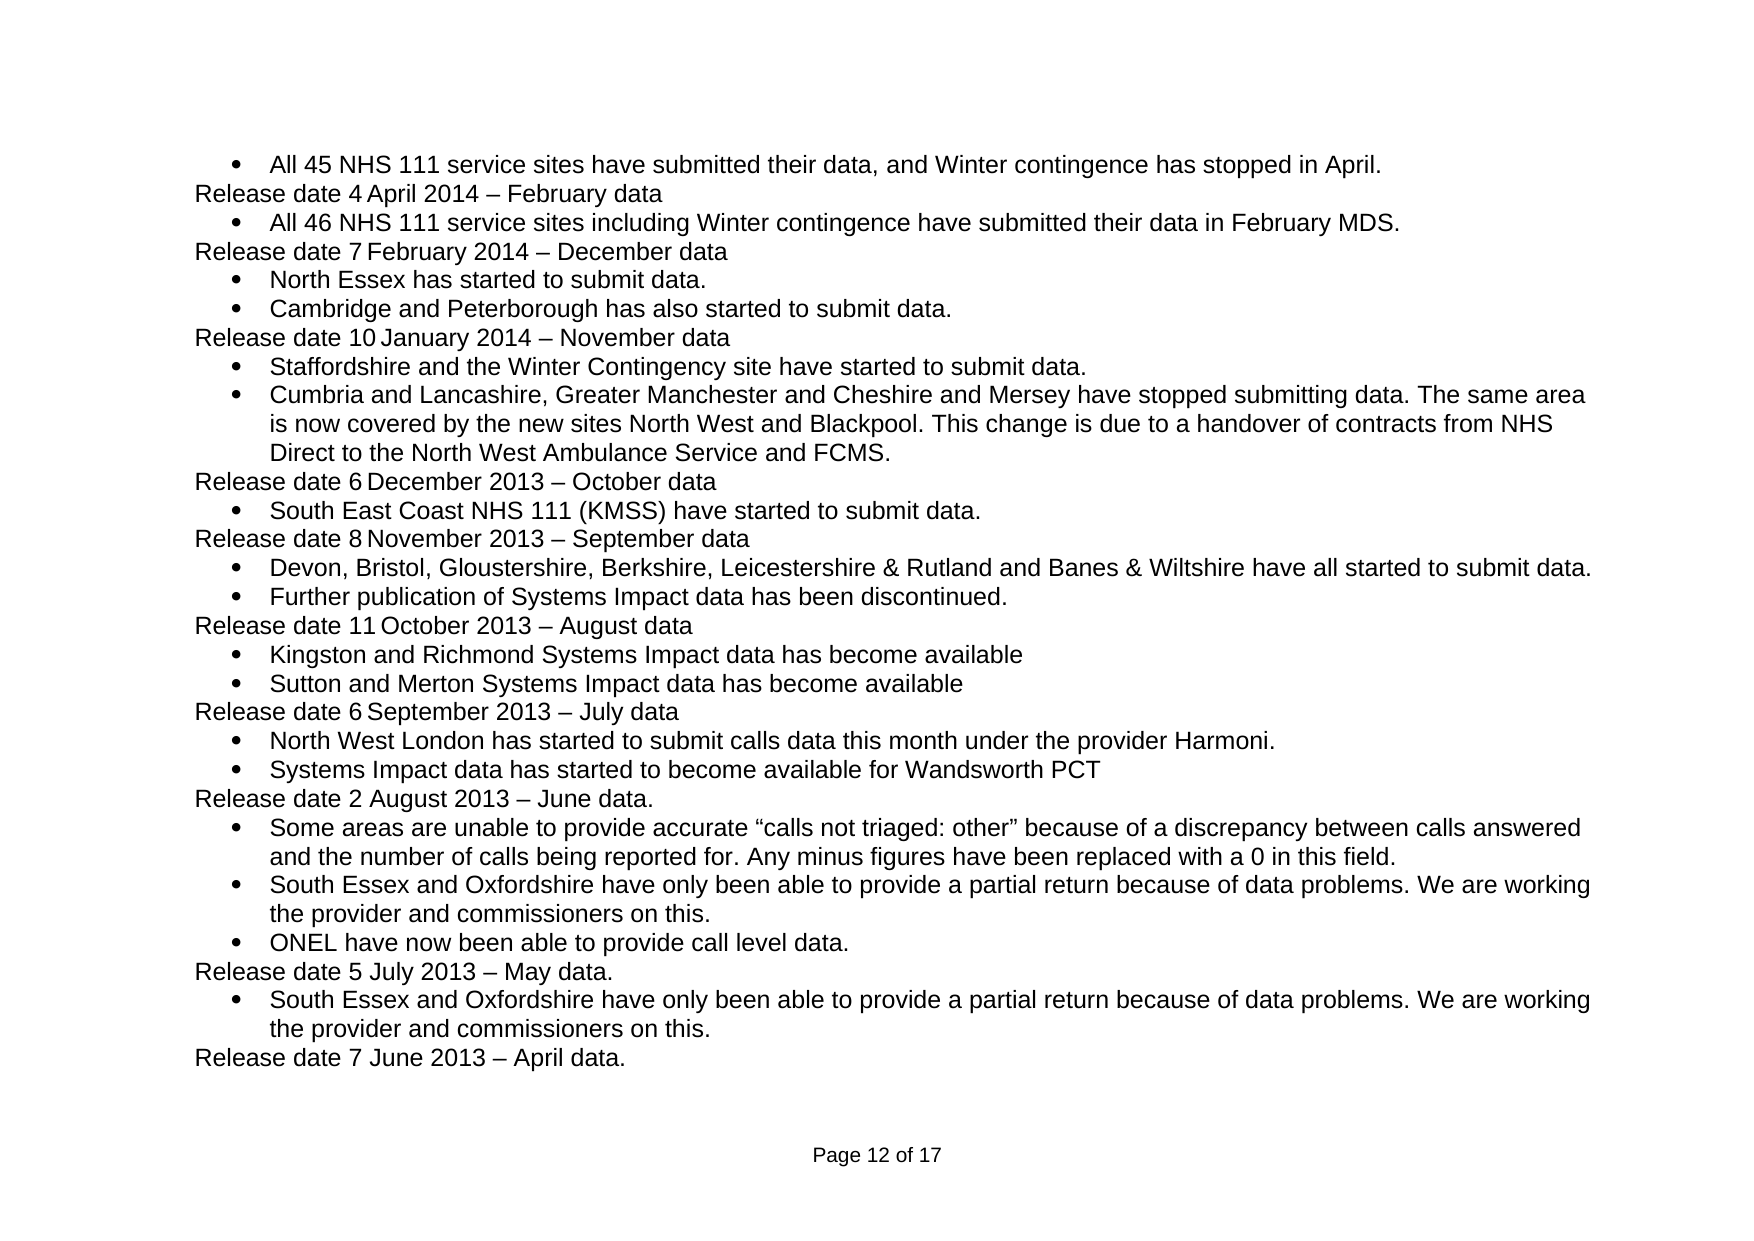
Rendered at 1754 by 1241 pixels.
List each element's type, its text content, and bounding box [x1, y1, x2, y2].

list All 45 NHS 111 service sites have submitted their data, and Winter contingence has stopped in April. [232, 150, 1604, 179]
list Further publication of Systems Impact data has been discontinued. [232, 582, 1604, 611]
list Kingston and Richmond Systems Impact data has become available [232, 640, 1604, 668]
list South East Coast NHS 111 (KMSS) have started to submit data. [232, 496, 1604, 524]
text Release date 7 June 2013 – April data. [194, 1043, 1604, 1072]
text Release date 7 February 2014 – December data [194, 236, 1604, 265]
text Release date 11 October 2013 – August data [194, 611, 1604, 640]
list North Essex has started to submit data. [232, 265, 1604, 294]
list Staffordshire and the Winter Contingency site have started to submit data. [232, 352, 1604, 381]
list Some areas are unable to provide accurate “calls not triaged: other” because of a discrepancy between calls answered and the number of calls being reported for. Any minus figures have been replaced with a 0 in this field. [232, 813, 1604, 870]
text Release date 2 August 2013 – June data. [194, 784, 1604, 813]
list North West London has started to submit calls data this month under the provider Harmoni. [232, 726, 1604, 755]
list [232, 985, 1604, 1043]
text Release date 6 December 2013 – October data [194, 467, 1604, 496]
text Release date 10 January 2014 – November data [194, 323, 1604, 352]
list Sutton and Merton Systems Impact data has become available [232, 668, 1604, 697]
list Devon, Bristol, Gloustershire, Berkshire, Leicestershire & Rutland and Banes & Wiltshire have all started to submit data. [232, 553, 1604, 582]
list Cambridge and Peterborough has also started to submit data. [232, 294, 1604, 323]
list ONEL have now been able to provide call level data. [232, 928, 1604, 957]
text Release date 4 April 2014 – February data [194, 179, 1604, 208]
list Cumbria and Lancashire, Greater Manchester and Cheshire and Mersey have stopped submitting data. The same area is now covered by the new sites North West and Blackpool. This change is due to a handover of contracts from NHS Direct to the North West Ambulance Service and FCMS. [232, 381, 1604, 467]
text Release date 5 July 2013 – May data. [194, 957, 1604, 985]
text Release date 8 November 2013 – September data [194, 524, 1604, 553]
text Release date 6 September 2013 – July data [194, 697, 1604, 726]
list All 46 NHS 111 service sites including Winter contingence have submitted their data in February MDS. [232, 208, 1604, 236]
list Systems Impact data has started to become available for Wandsworth PCT [232, 755, 1604, 784]
